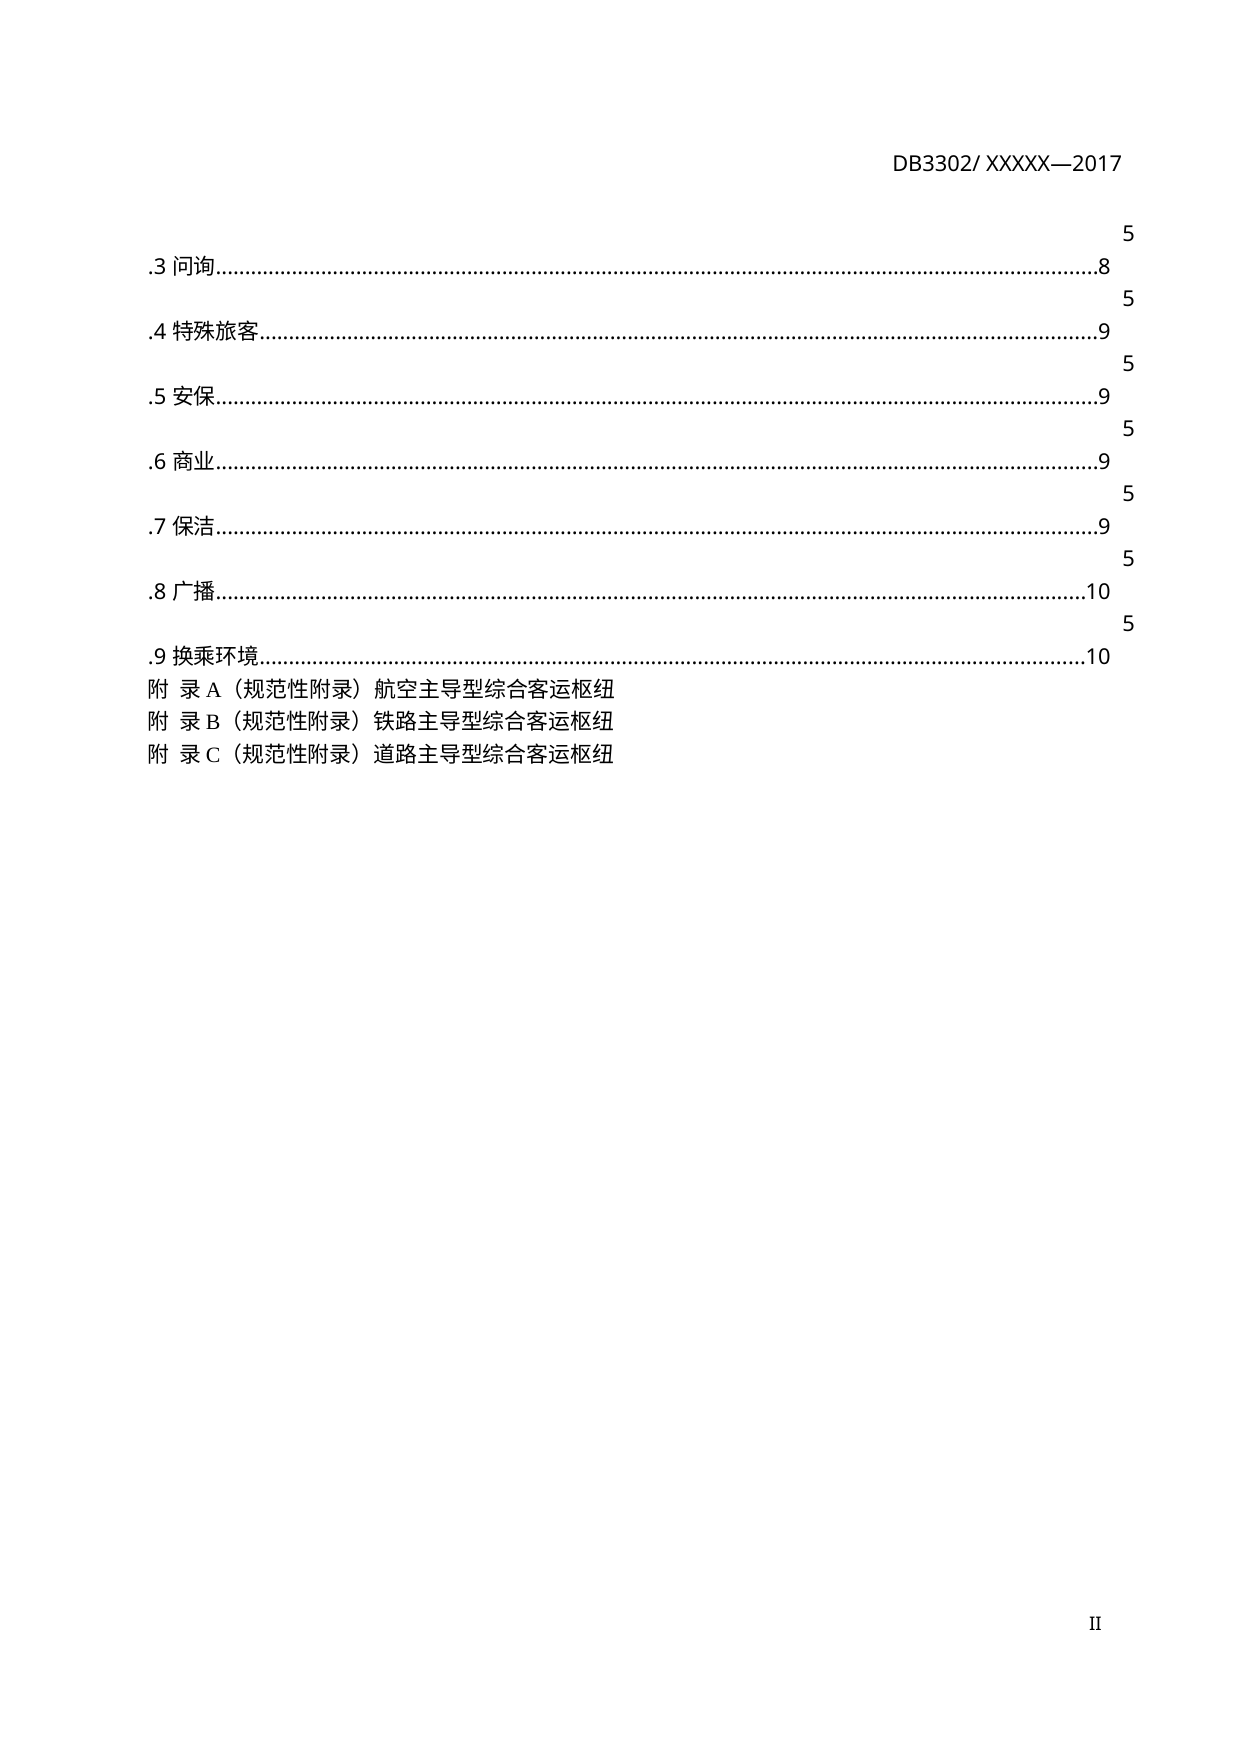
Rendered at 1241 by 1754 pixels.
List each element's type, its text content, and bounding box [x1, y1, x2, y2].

text 5.6 商业 9 [148, 412, 1122, 477]
text 5.9 换乘环境 10 [148, 607, 1122, 672]
text 5.4 特殊旅客 9 [148, 282, 1122, 347]
text 5.7 保洁 9 [148, 477, 1122, 542]
text 5.5 安保 9 [148, 347, 1122, 412]
text 附 录B（规范性附录）铁路主导型综合客运枢纽 13 [148, 704, 1122, 737]
text 附 录A（规范性附录）航空主导型综合客运枢纽 11 [148, 672, 1122, 704]
text 附 录C（规范性附录）道路主导型综合客运枢纽 14 [148, 737, 1122, 769]
text 5.3 问询 8 [148, 217, 1122, 282]
text 5.8 广播 10 [148, 542, 1122, 607]
